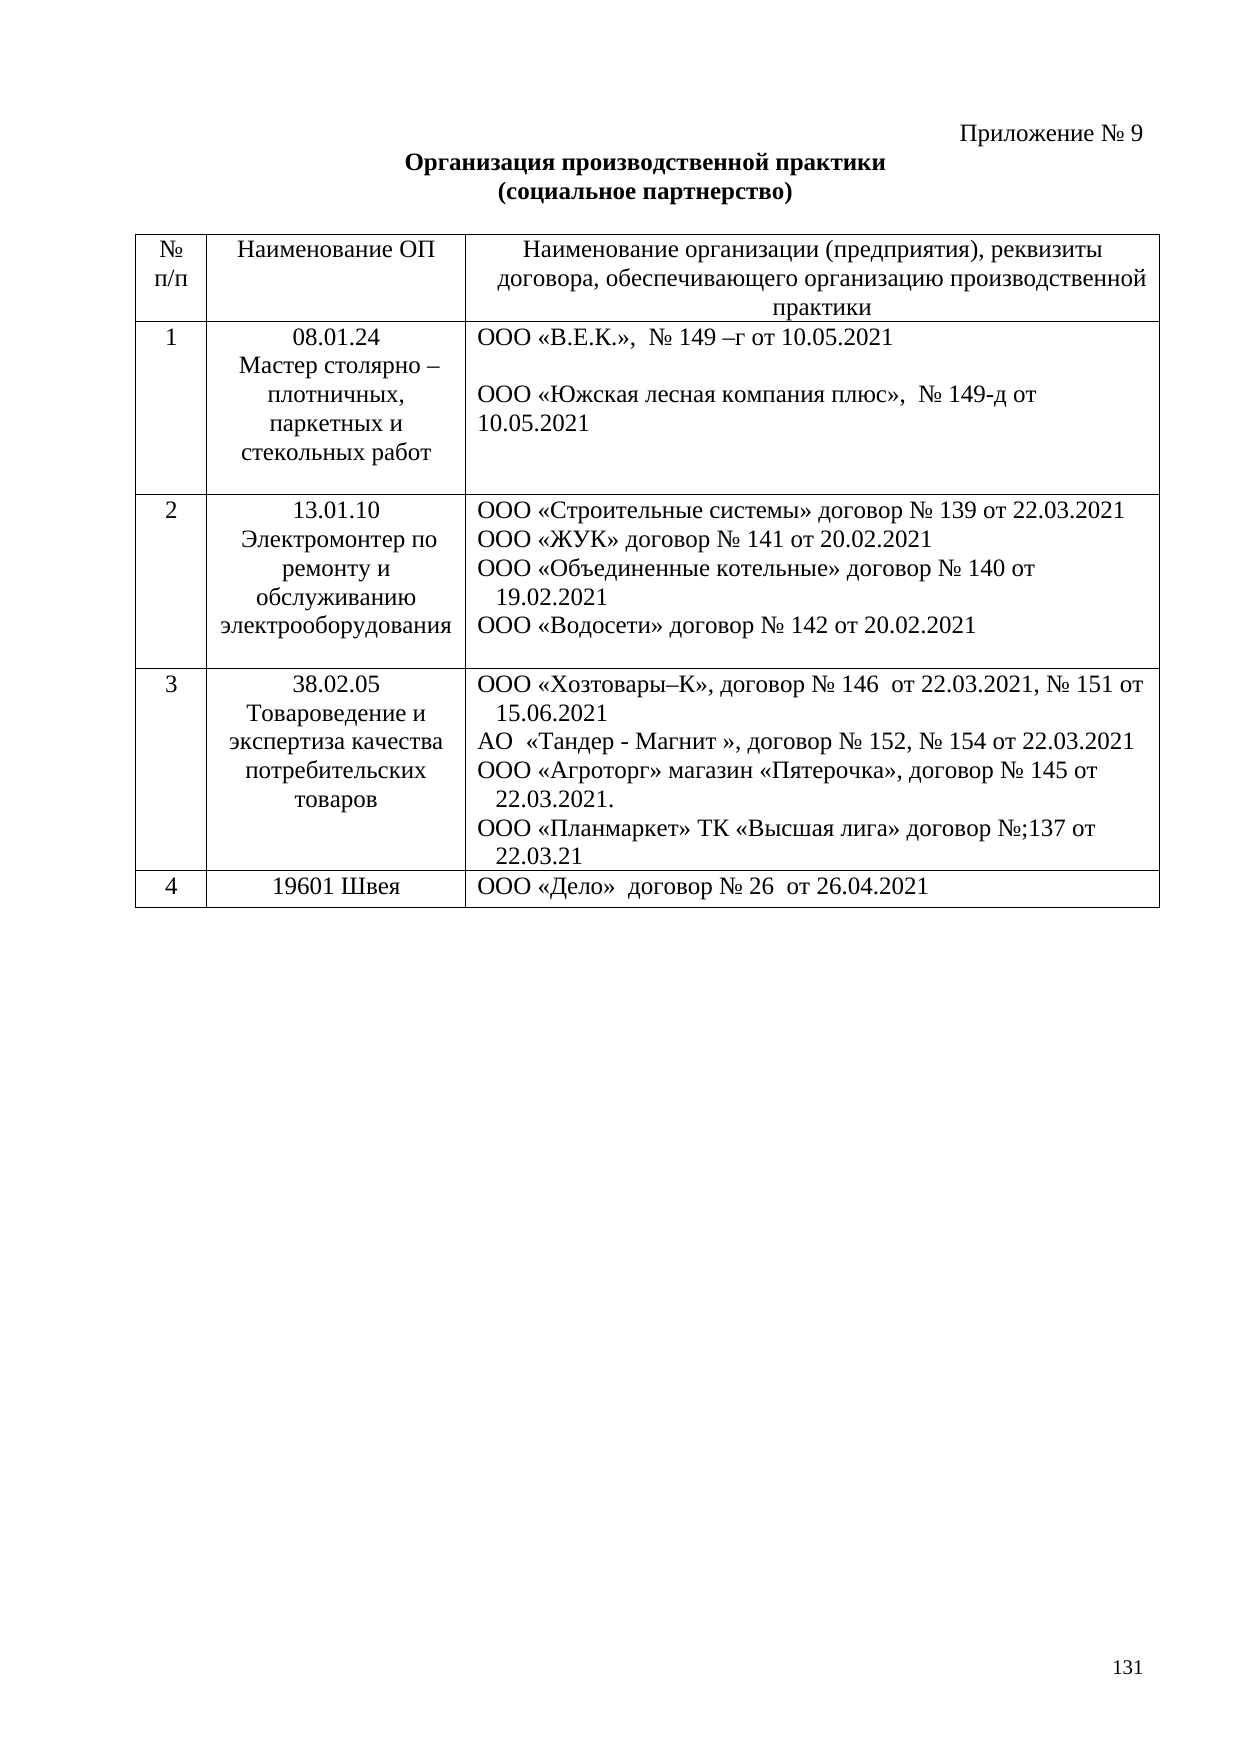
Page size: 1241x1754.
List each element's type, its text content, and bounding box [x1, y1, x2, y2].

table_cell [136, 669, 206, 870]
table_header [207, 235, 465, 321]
text Приложение № 9 [147, 118, 1143, 147]
text (социальное партнерство) [147, 176, 1143, 205]
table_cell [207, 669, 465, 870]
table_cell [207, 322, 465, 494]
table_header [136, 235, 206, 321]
text Организация производственной практики [147, 147, 1143, 176]
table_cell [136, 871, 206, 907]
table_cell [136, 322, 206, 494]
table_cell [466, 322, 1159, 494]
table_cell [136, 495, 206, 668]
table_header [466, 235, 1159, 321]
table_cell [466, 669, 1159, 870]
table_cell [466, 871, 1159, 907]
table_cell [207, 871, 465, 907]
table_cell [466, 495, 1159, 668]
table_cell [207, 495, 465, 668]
